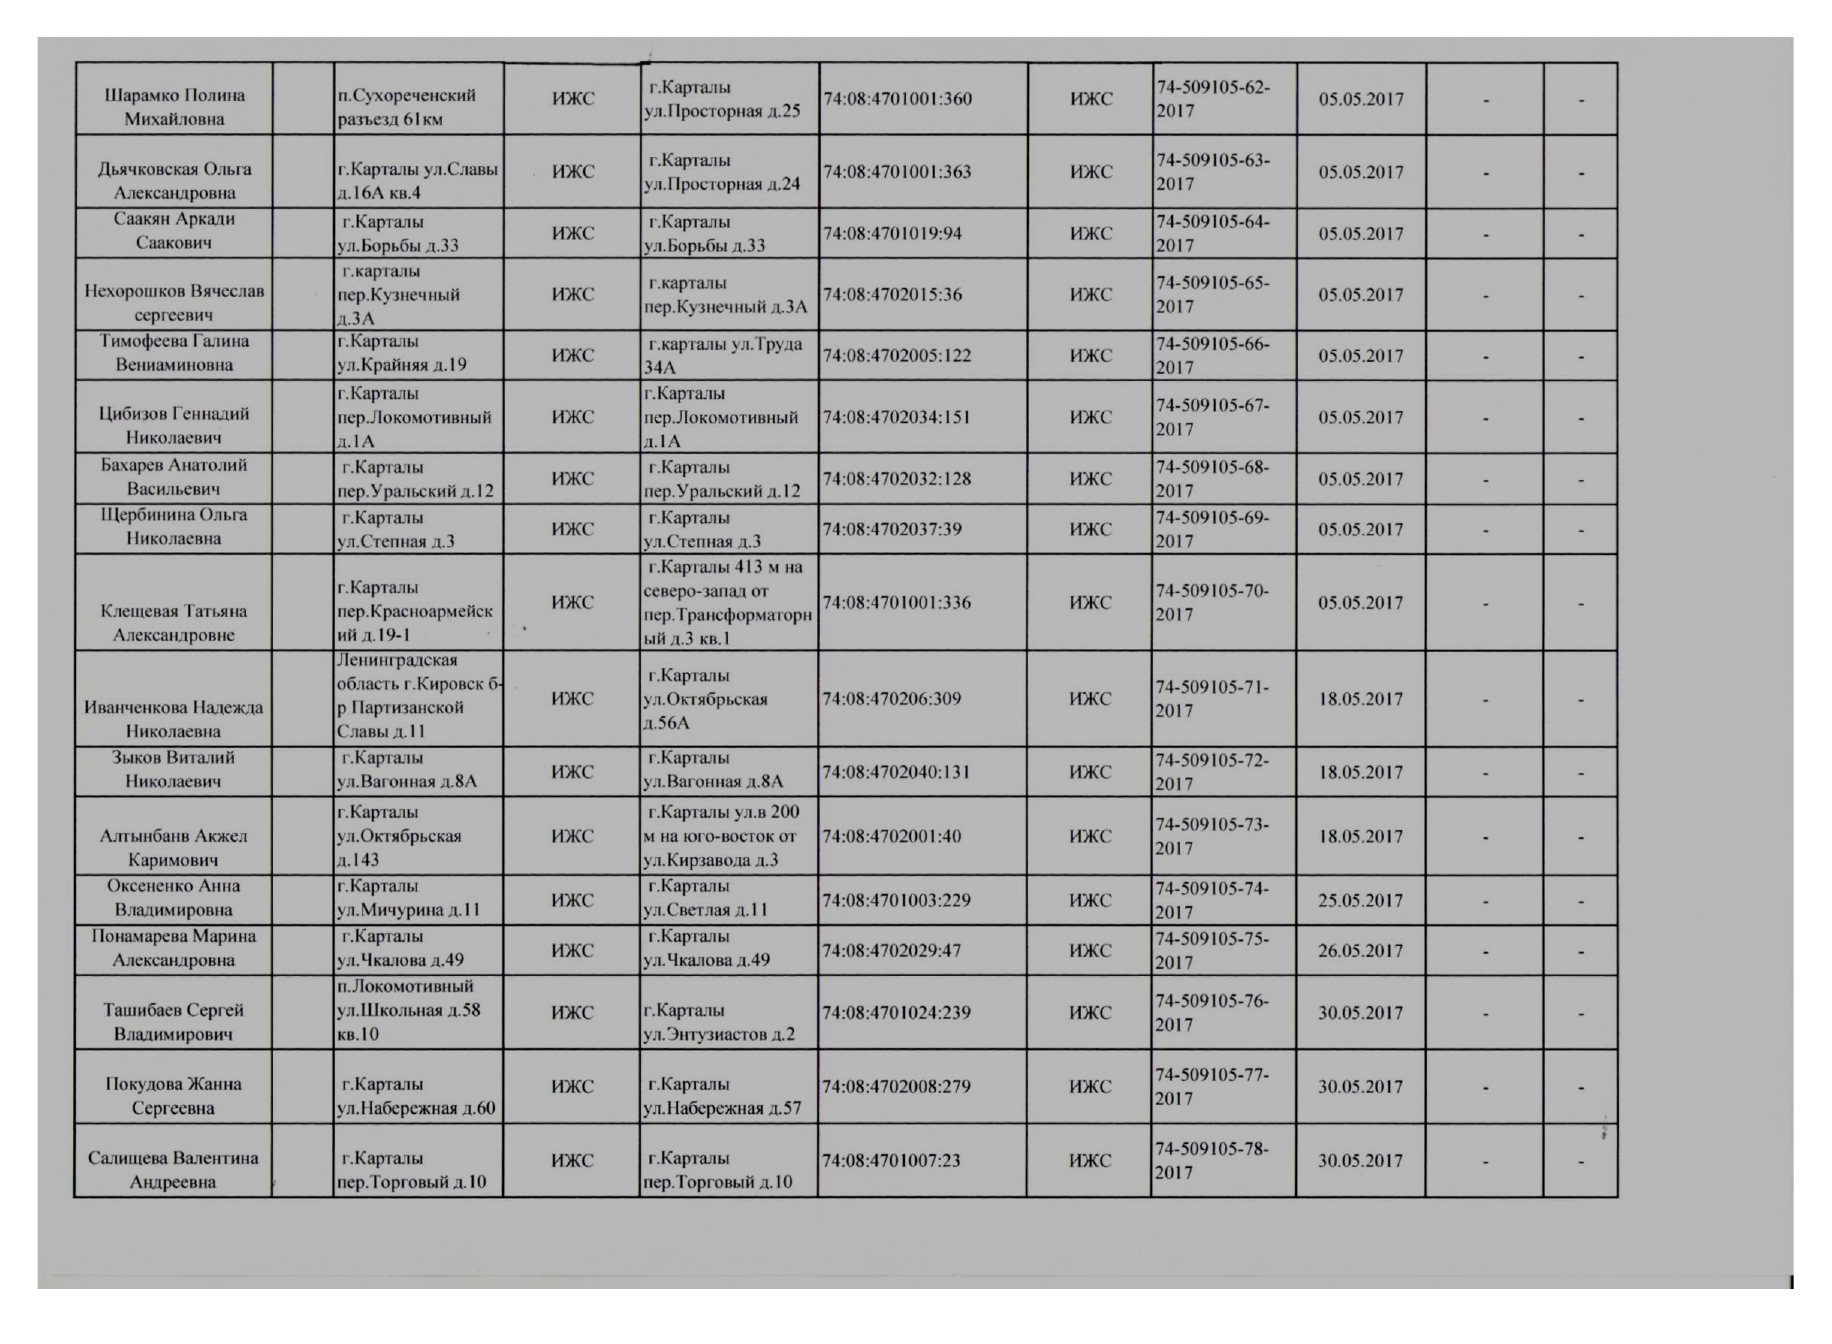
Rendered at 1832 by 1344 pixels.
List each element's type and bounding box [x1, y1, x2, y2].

picture [37, 37, 1794, 1289]
